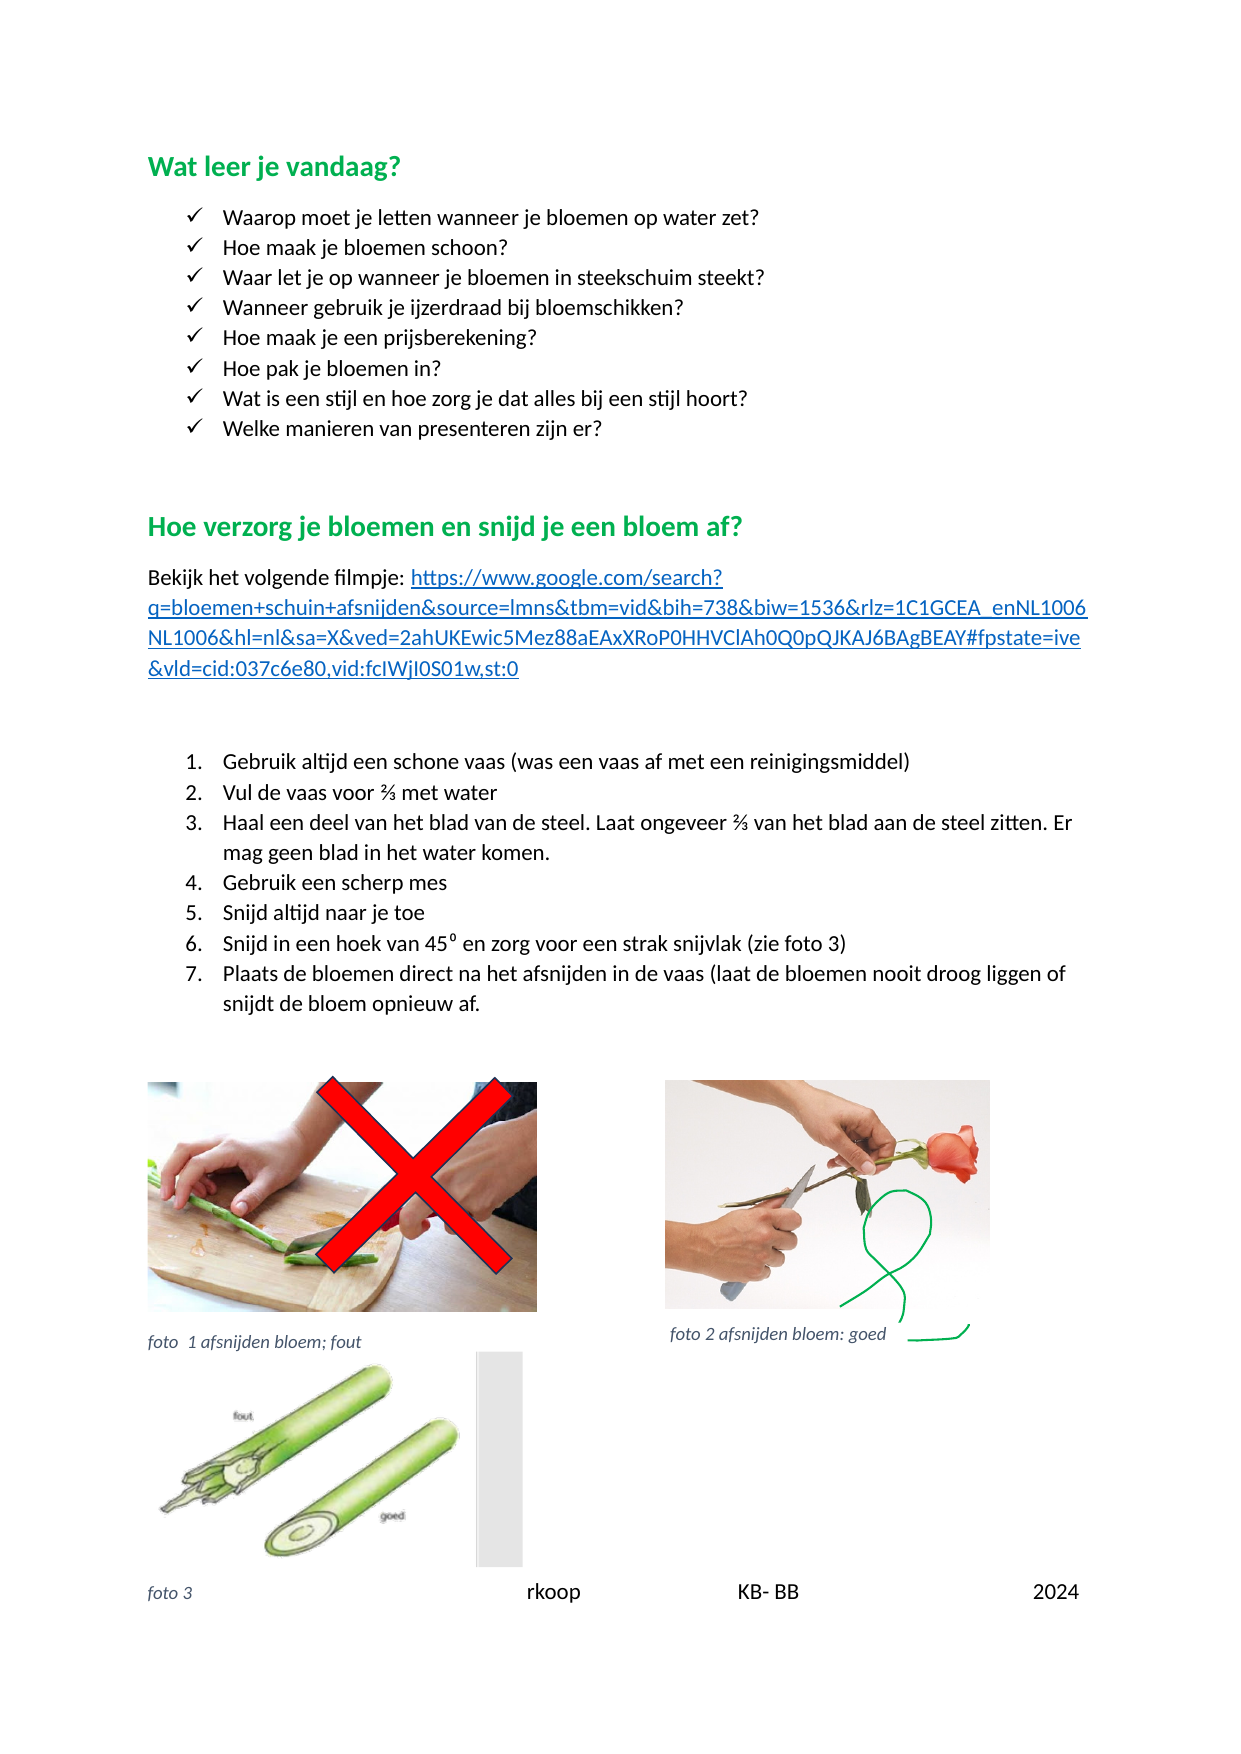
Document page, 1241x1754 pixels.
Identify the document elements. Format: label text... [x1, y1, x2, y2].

text Wat leer je vandaag? [148, 148, 1093, 183]
list Plaats de bloemen direct na het afsnijden in de vaas (laat de bloemen nooit droog liggen of snijdt de bloem opnieuw af. [185, 959, 1093, 1017]
list Gebruik altijd een schone vaas (was een vaas af met een reinigingsmiddel) [185, 747, 1093, 775]
picture [865, 1192, 930, 1271]
list Snijd in een hoek van 45⁰ en zorg voor een strak snijvlak (zie foto 3) [185, 929, 1093, 957]
list Hoe maak je een prijsberekening? [185, 323, 1093, 352]
picture [665, 1080, 990, 1309]
picture [340, 1082, 488, 1156]
picture [147, 1082, 537, 1312]
list Vul de vaas voor ⅔ met water [185, 778, 1093, 806]
list Snijd altijd naar je toe [185, 898, 1093, 926]
list Hoe pak je bloemen in? [185, 354, 1093, 382]
text Hoe verzorg je bloemen en snijd je een bloem af? [148, 508, 1093, 543]
list Haal een deel van het blad van de steel. Laat ongeveer ⅔ van het blad aan de steel zitten. Er mag geen blad in het water komen. [185, 808, 1093, 866]
list Welke manieren van presenteren zijn er? [185, 414, 1093, 442]
text Bekijk het volgende filmpje: https://www.google.com/search?q=bloemen+schuin+afsnijden&source=lmns&tbm=vid&bih=738&biw=1536&rlz=1C1GCEA_enNL1006NL1006&hl=nl&sa=X&ved=2ahUKEwic5Mez88aEAxXRoP0HHVClAh0Q0pQJKAJ6BAgBEAY#fpstate=ive&vld=cid:037c6e80,vid:fcIWjI0S01w,st:0 [148, 563, 1093, 682]
picture [153, 1351, 523, 1568]
list Waar let je op wanneer je bloemen in steekschuim steekt? [185, 263, 1093, 291]
list Gebruik een scherp mes [185, 868, 1093, 896]
list Wat is een stijl en hoe zorg je dat alles bij een stijl hoort? [185, 384, 1093, 412]
list Hoe maak je bloemen schoon? [185, 233, 1093, 261]
list Waarop moet je letten wanneer je bloemen op water zet? [185, 203, 1093, 231]
list Wanneer gebruik je ijzerdraad bij bloemschikken? [185, 293, 1093, 321]
